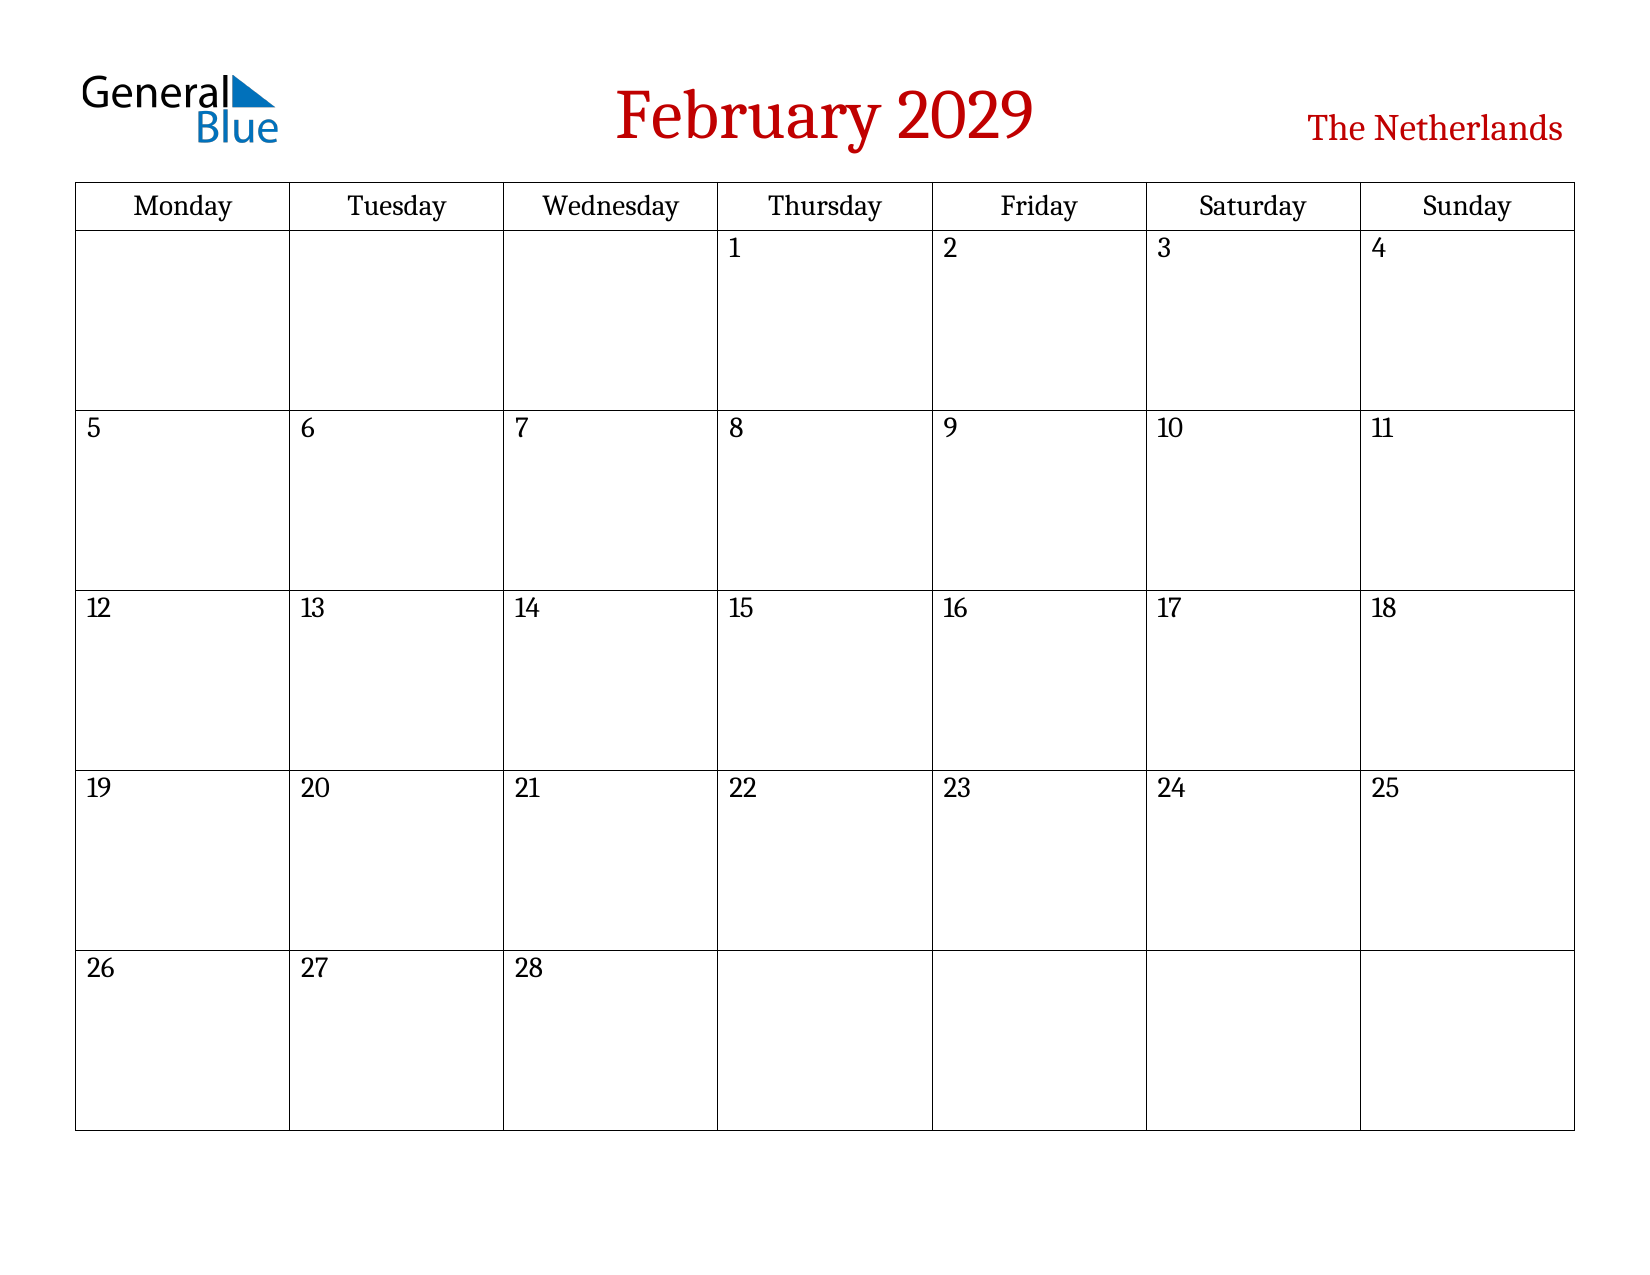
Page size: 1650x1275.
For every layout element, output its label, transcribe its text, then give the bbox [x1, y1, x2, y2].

table_cell [718, 985, 932, 1130]
table_cell 15 [718, 591, 932, 625]
table_cell [76, 625, 289, 770]
table_cell Tuesday [290, 183, 503, 230]
table_cell 18 [1361, 591, 1574, 625]
table_cell [1147, 951, 1360, 985]
table_cell [504, 265, 717, 410]
table_cell [933, 445, 1146, 590]
table_cell [290, 231, 503, 264]
table_cell 28 [504, 951, 717, 985]
table_cell [718, 265, 932, 410]
table_cell 24 [1147, 771, 1360, 805]
table_cell [718, 445, 932, 590]
table_cell 10 [1147, 411, 1360, 444]
table_cell [1361, 805, 1574, 950]
table_cell 5 [76, 411, 289, 444]
table_cell Saturday [1147, 183, 1360, 230]
table_cell [933, 951, 1146, 985]
table_header February 2029 [504, 75, 1146, 182]
table_cell 8 [718, 411, 932, 444]
table_cell [76, 805, 289, 950]
table_cell 9 [933, 411, 1146, 444]
table_cell Friday [933, 183, 1146, 230]
table_cell 7 [504, 411, 717, 444]
table_cell 14 [504, 591, 717, 625]
table_cell [504, 625, 717, 770]
table_cell [933, 265, 1146, 410]
table_cell [76, 231, 289, 264]
table_cell 20 [290, 771, 503, 805]
table_cell Monday [76, 183, 289, 230]
table_cell [1147, 265, 1360, 410]
table_cell 12 [76, 591, 289, 625]
table_cell 27 [290, 951, 503, 985]
table_cell 2 [933, 231, 1146, 264]
table_cell 13 [290, 591, 503, 625]
table_cell [1361, 625, 1574, 770]
table_cell [290, 265, 503, 410]
table_cell 17 [1147, 591, 1360, 625]
table_cell [1361, 985, 1574, 1130]
table_cell [504, 805, 717, 950]
table_cell 23 [933, 771, 1146, 805]
table_cell [933, 985, 1146, 1130]
table_cell [933, 625, 1146, 770]
table_cell [1147, 445, 1360, 590]
table_cell [290, 805, 503, 950]
table_cell 21 [504, 771, 717, 805]
table_cell [504, 985, 717, 1130]
table_cell Sunday [1361, 183, 1574, 230]
picture [82, 75, 278, 143]
table_cell [933, 805, 1146, 950]
table_cell 4 [1361, 231, 1574, 264]
table_cell Wednesday [504, 183, 717, 230]
table_cell [76, 265, 289, 410]
table_cell 19 [76, 771, 289, 805]
table_cell [290, 985, 503, 1130]
table_cell 25 [1361, 771, 1574, 805]
table_cell Thursday [718, 183, 932, 230]
table_cell [1147, 625, 1360, 770]
table_header [76, 75, 503, 182]
table_cell [1361, 265, 1574, 410]
table_cell 16 [933, 591, 1146, 625]
table_cell [1147, 985, 1360, 1130]
table_cell [290, 625, 503, 770]
table_cell 26 [76, 951, 289, 985]
table_cell [76, 985, 289, 1130]
table_cell 11 [1361, 411, 1574, 444]
table_cell [718, 805, 932, 950]
table_cell [1361, 445, 1574, 590]
table_cell [504, 231, 717, 264]
table_cell [76, 445, 289, 590]
table_cell [718, 625, 932, 770]
table_cell 3 [1147, 231, 1360, 264]
table_cell 22 [718, 771, 932, 805]
table_cell [1361, 951, 1574, 985]
table_cell [290, 445, 503, 590]
table_cell [504, 445, 717, 590]
table_cell [1147, 805, 1360, 950]
table_header The Netherlands [1146, 75, 1574, 182]
table_cell 1 [718, 231, 932, 264]
table_cell [718, 951, 932, 985]
table_cell 6 [290, 411, 503, 444]
